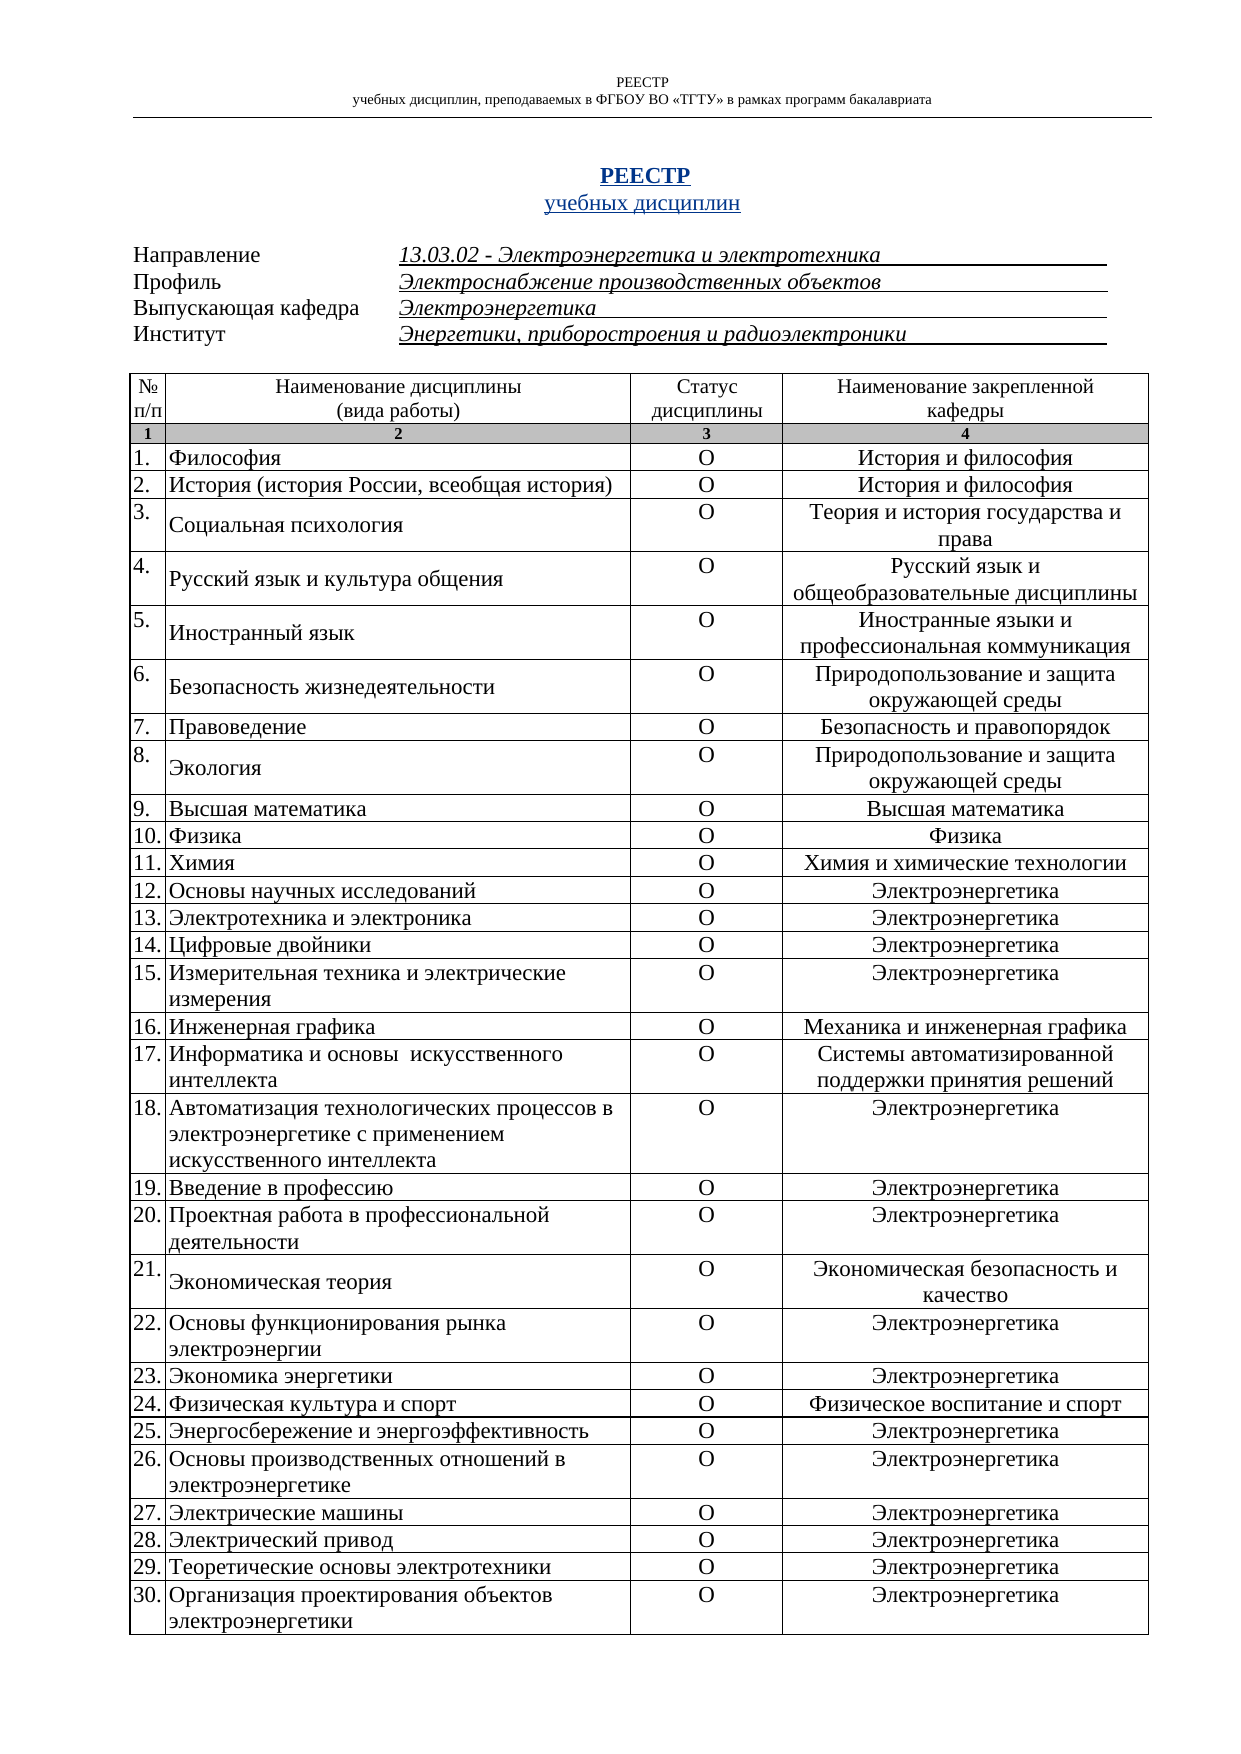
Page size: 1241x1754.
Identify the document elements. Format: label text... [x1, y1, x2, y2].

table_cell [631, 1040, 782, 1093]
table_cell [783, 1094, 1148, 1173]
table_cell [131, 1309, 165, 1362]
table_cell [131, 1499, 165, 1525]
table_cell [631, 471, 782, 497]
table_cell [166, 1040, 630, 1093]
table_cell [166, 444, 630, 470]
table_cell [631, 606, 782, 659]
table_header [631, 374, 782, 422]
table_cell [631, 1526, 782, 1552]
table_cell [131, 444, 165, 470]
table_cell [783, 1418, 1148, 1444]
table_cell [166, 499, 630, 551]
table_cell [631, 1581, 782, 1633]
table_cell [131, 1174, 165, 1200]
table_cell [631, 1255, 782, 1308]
text РЕЕСТР [133, 162, 1152, 189]
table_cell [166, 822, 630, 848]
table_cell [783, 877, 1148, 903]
text Направление 13.03.02 - Электроэнергетика и электротехника [133, 241, 1152, 268]
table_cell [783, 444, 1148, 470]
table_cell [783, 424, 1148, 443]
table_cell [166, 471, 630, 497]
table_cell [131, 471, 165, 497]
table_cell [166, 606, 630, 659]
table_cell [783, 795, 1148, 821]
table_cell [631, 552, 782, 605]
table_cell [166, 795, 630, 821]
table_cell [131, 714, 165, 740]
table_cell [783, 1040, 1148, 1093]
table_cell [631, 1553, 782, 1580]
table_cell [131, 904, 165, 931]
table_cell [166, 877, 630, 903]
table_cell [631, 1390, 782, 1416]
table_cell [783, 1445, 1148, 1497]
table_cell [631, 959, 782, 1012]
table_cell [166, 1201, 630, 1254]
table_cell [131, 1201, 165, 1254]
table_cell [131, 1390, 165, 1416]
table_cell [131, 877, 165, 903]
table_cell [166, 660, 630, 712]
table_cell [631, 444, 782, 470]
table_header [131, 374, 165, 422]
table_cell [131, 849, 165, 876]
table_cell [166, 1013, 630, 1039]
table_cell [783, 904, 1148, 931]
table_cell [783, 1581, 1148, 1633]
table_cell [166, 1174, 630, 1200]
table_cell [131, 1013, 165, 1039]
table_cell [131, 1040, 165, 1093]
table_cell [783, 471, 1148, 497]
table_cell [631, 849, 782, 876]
text Выпускающая кафедра Электроэнергетика [133, 294, 1152, 321]
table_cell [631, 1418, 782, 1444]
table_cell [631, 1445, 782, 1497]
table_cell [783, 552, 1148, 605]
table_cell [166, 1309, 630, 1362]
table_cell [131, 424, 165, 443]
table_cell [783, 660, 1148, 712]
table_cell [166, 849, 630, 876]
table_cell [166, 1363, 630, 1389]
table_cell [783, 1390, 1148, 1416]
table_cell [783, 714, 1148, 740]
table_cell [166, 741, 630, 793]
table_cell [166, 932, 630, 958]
text Институт Энергетики, приборостроения и радиоэлектроники [133, 321, 1152, 347]
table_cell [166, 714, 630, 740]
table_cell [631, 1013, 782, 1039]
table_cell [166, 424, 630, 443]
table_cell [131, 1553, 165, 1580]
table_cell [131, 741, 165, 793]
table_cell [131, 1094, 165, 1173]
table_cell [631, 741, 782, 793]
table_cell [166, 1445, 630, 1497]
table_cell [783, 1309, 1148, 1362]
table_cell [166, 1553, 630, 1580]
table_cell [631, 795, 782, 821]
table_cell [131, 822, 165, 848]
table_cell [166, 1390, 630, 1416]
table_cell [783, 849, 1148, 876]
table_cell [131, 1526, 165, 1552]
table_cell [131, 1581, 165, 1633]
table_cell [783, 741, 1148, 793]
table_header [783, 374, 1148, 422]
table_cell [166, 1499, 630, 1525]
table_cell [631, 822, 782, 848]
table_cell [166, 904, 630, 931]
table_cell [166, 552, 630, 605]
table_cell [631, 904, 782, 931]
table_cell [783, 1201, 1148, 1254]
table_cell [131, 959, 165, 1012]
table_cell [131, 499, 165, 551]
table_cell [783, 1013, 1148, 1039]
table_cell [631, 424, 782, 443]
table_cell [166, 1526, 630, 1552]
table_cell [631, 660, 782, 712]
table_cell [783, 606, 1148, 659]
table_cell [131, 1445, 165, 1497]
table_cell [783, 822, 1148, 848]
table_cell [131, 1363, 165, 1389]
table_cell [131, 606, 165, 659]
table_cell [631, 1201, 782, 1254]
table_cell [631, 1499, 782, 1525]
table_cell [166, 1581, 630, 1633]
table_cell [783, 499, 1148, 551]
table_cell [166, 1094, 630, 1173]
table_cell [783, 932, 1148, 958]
text учебных дисциплин [133, 189, 1152, 215]
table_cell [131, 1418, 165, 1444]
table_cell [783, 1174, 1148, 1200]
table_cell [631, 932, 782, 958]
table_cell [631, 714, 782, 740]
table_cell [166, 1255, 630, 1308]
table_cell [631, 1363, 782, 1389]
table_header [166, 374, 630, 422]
text Профиль Электроснабжение производственных объектов [133, 268, 1152, 294]
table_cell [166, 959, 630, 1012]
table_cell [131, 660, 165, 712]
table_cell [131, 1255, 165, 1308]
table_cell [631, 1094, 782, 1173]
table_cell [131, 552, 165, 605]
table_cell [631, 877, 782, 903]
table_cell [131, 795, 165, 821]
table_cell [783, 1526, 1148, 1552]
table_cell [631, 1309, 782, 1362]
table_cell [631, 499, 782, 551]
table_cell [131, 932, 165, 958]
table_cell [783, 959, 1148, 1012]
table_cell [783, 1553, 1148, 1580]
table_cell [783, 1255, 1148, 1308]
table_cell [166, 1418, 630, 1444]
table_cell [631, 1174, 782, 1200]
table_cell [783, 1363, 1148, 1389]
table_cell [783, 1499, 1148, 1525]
